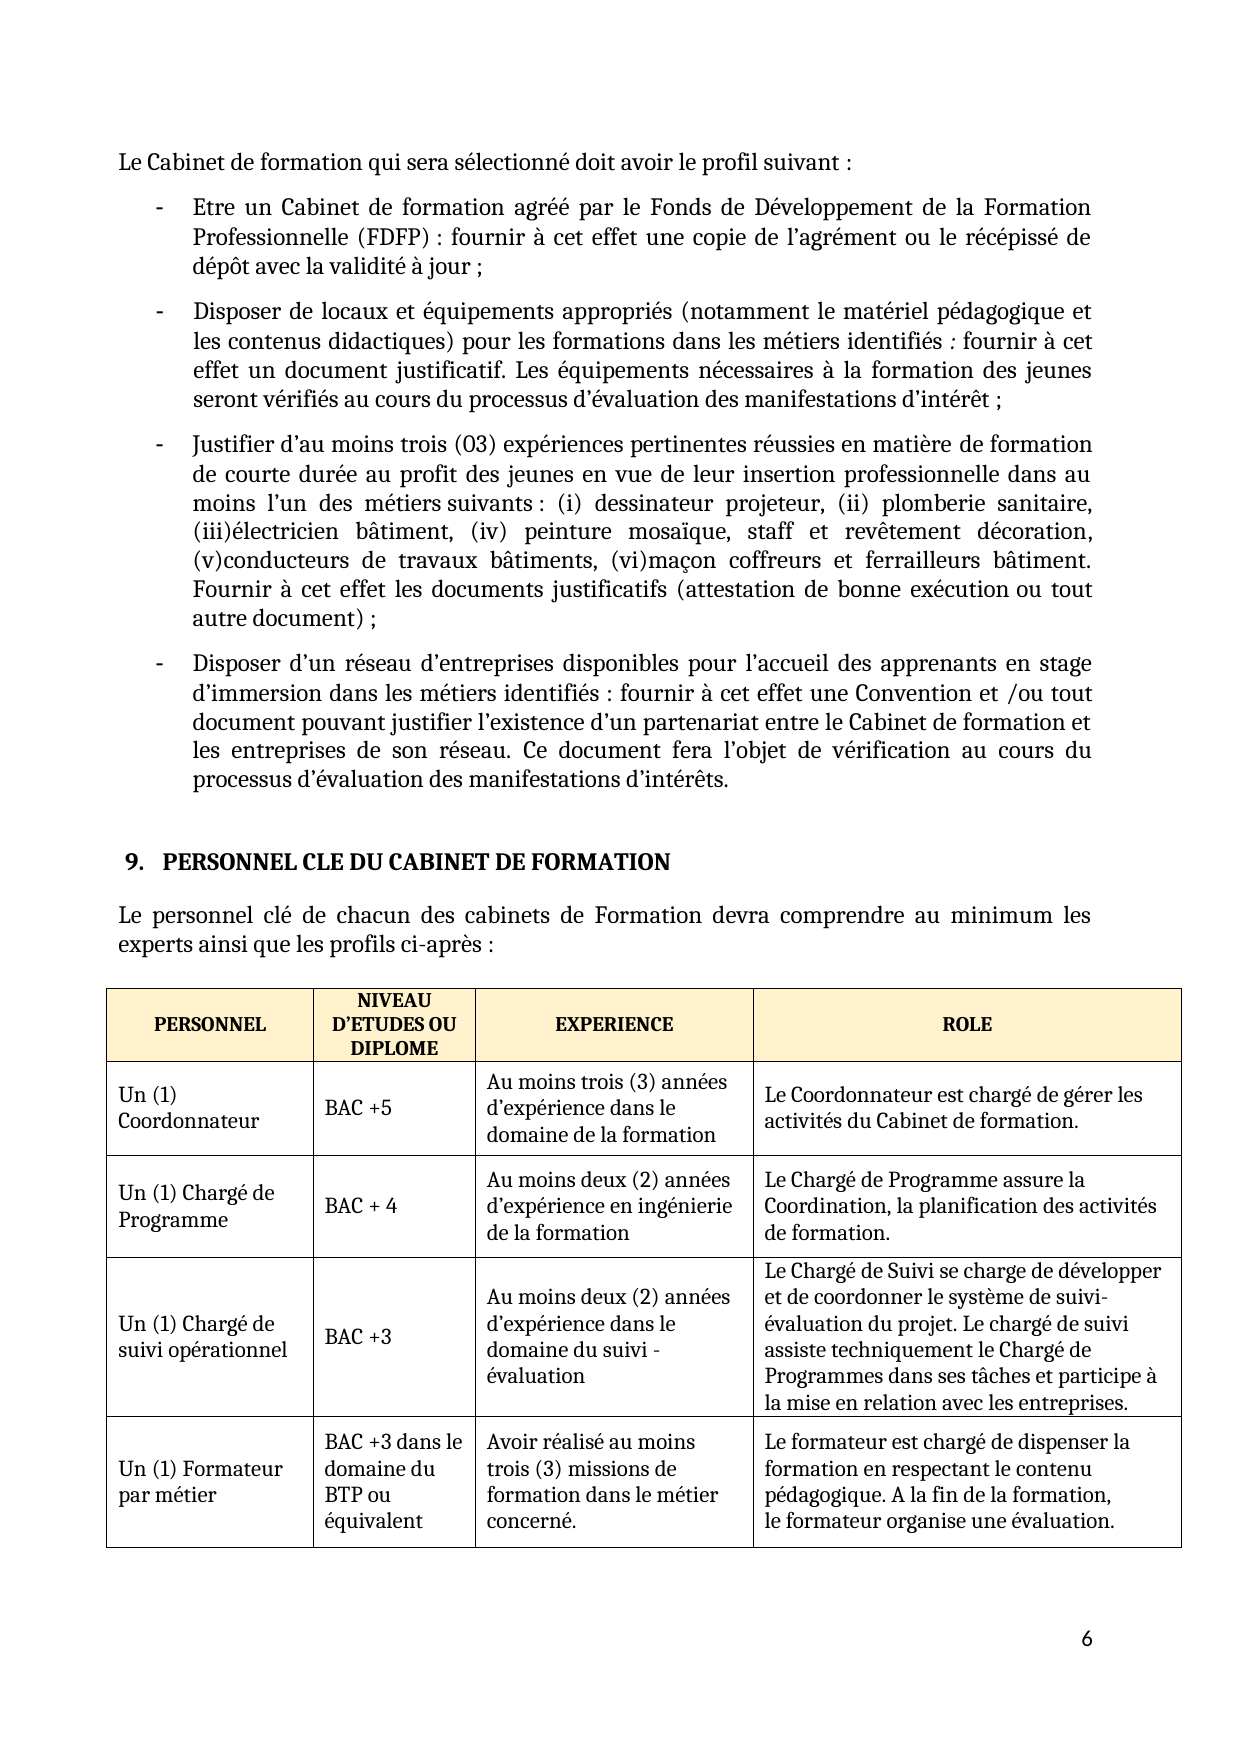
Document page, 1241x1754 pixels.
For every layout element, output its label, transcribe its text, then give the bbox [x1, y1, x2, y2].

table_cell Avoir réalisé au moins trois (3) missions de formation dans le métier concerné. [476, 1417, 753, 1547]
text Le personnel clé de chacun des cabinets de Formation devra comprendre au minimum les experts ainsi que les profils ci-après : [118, 901, 1093, 959]
table_cell Le Chargé de Suivi se charge de développer et de coordonner le système de suivi- évaluation du projet. Le chargé de suivi assiste techniquement le Chargé de Programmes dans ses tâches et participe à la mise en relation avec les entreprises. [754, 1258, 1181, 1416]
table_cell BAC + 4 [314, 1156, 475, 1257]
table_cell BAC +5 [314, 1062, 475, 1155]
table_cell Au moins deux (2) années d’expérience en ingénierie de la formation [476, 1156, 753, 1257]
list Etre un Cabinet de formation agréé par le Fonds de Développement de la Formation Professionnelle (FDFP) : fournir à cet effet une copie de l’agrément ou le récépissé de dépôt avec la validité à jour ; [155, 189, 1093, 280]
table_header ROLE [754, 989, 1181, 1061]
table_header NIVEAU D’ETUDES OU DIPLOME [314, 989, 475, 1061]
list Justifier d’au moins trois (03) expériences pertinentes réussies en matière de formation de courte durée au profit des jeunes en vue de leur insertion professionnelle dans au moins l’un des métiers suivants : (i) dessinateur projeteur, (ii) plomberie sanitaire, (iii)électricien bâtiment, (iv) peinture mosaïque, staff et revêtement décoration, (v)conducteurs de travaux bâtiments, (vi)maçon coffreurs et ferrailleurs bâtiment. Fournir à cet effet les documents justificatifs (attestation de bonne exécution ou tout autre document) ; [155, 426, 1093, 632]
table_cell Le Chargé de Programme assure la Coordination, la planification des activités de formation. [754, 1156, 1181, 1257]
table_cell Un (1) Formateur par métier [107, 1417, 313, 1547]
list PERSONNEL CLE DU CABINET DE FORMATION [125, 848, 1093, 876]
table_cell BAC +3 [314, 1258, 475, 1416]
table_cell Un (1) Coordonnateur [107, 1062, 313, 1155]
table_cell BAC +3 dans le domaine du BTP ou équivalent [314, 1417, 475, 1547]
table_cell Le Coordonnateur est chargé de gérer les activités du Cabinet de formation. [754, 1062, 1181, 1155]
list Disposer d’un réseau d’entreprises disponibles pour l’accueil des apprenants en stage d’immersion dans les métiers identifiés : fournir à cet effet une Convention et /ou tout document pouvant justifier l’existence d’un partenariat entre le Cabinet de formation et les entreprises de son réseau. Ce document fera l’objet de vérification au cours du processus d’évaluation des manifestations d’intérêts. [155, 645, 1093, 794]
table_cell Un (1) Chargé de Programme [107, 1156, 313, 1257]
text Le Cabinet de formation qui sera sélectionné doit avoir le profil suivant : [118, 148, 1093, 176]
table_header EXPERIENCE [476, 989, 753, 1061]
table_header PERSONNEL [107, 989, 313, 1061]
table_cell Un (1) Chargé de suivi opérationnel [107, 1258, 313, 1416]
list Disposer de locaux et équipements appropriés (notamment le matériel pédagogique et les contenus didactiques) pour les formations dans les métiers identifiés : fournir à cet effet un document justificatif. Les équipements nécessaires à la formation des jeunes seront vérifiés au cours du processus d’évaluation des manifestations d’intérêt ; [156, 293, 1093, 413]
table_cell Le formateur est chargé de dispenser la formation en respectant le contenu pédagogique. A la fin de la formation, le formateur organise une évaluation. [754, 1417, 1181, 1547]
table_cell Au moins deux (2) années d’expérience dans le domaine du suivi -évaluation [476, 1258, 753, 1416]
table_cell Au moins trois (3) années d’expérience dans le domaine de la formation [476, 1062, 753, 1155]
